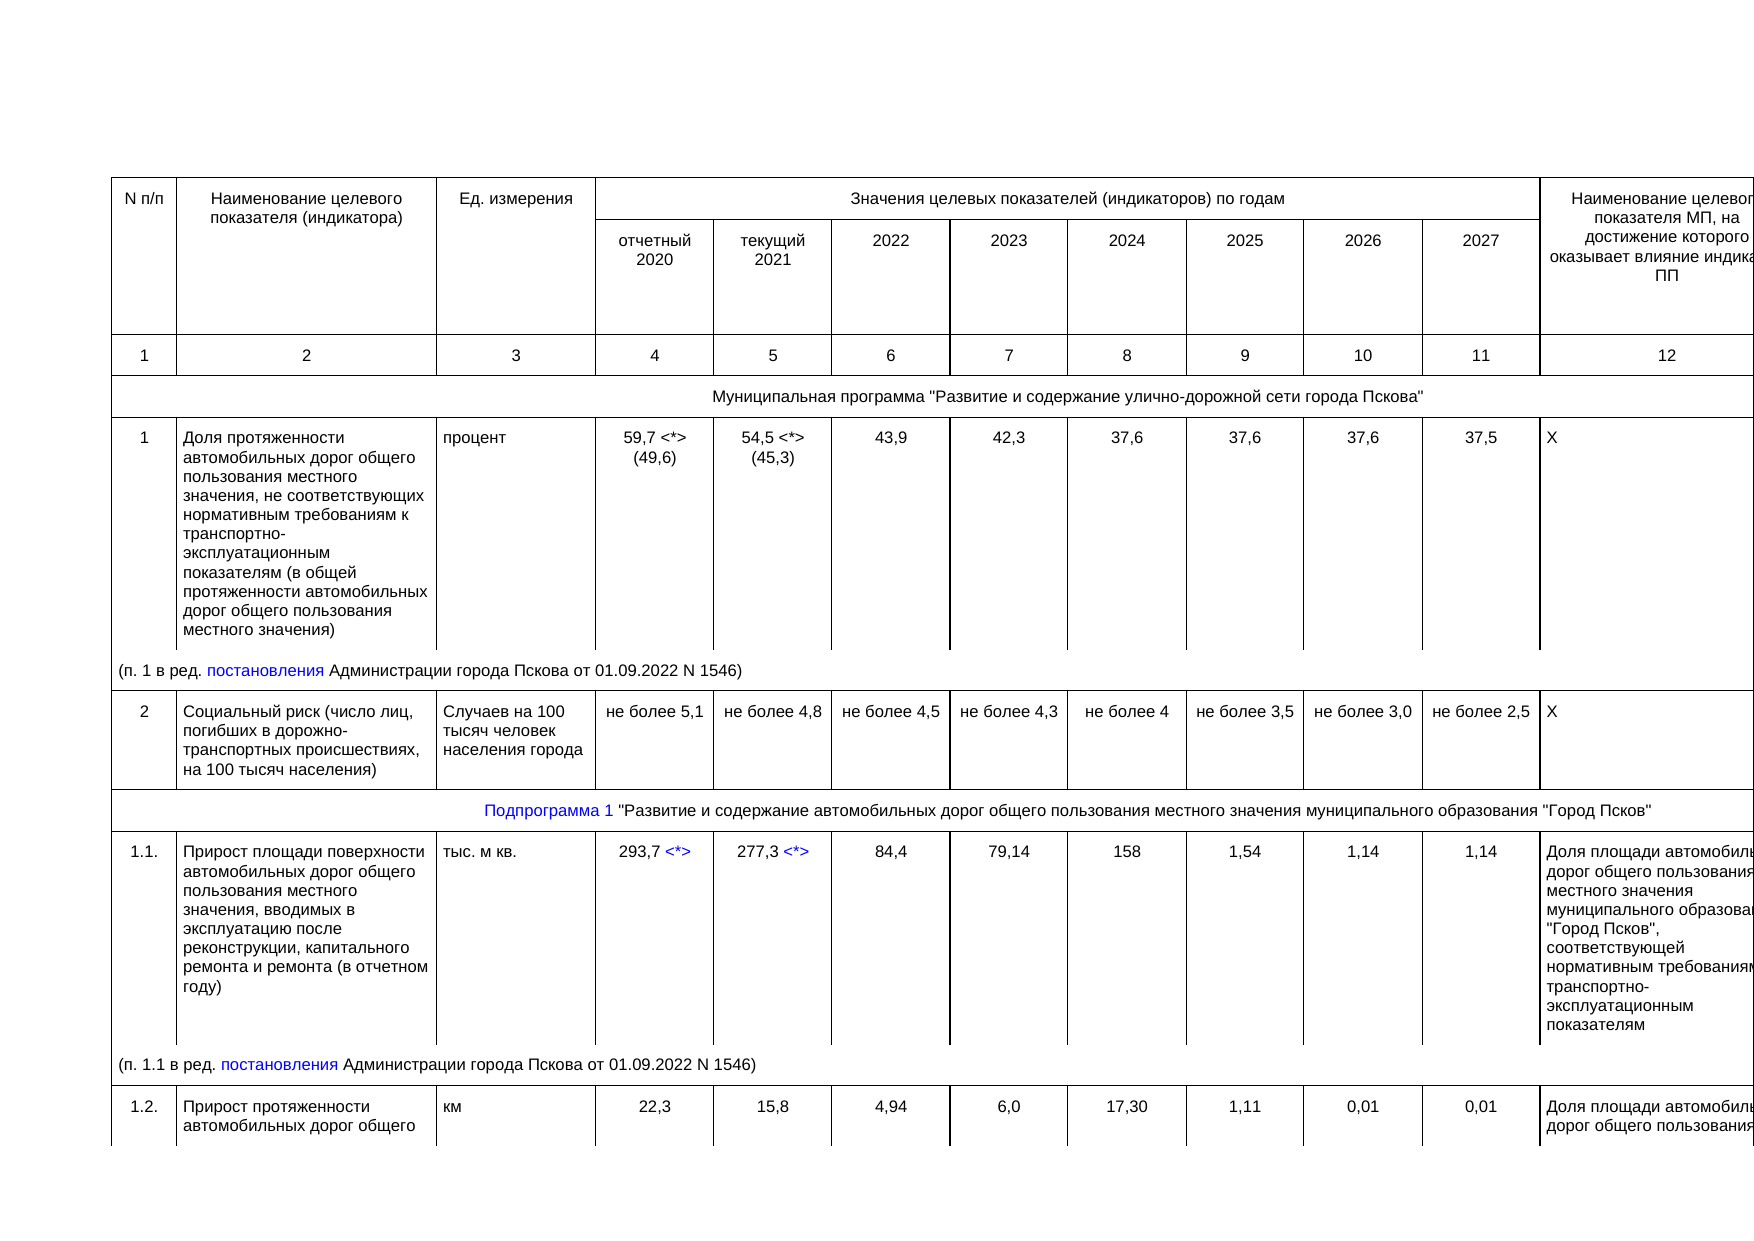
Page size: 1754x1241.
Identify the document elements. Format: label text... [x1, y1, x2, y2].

table_cell 37,6 [1068, 418, 1186, 650]
table_cell не более 4,8 [714, 691, 831, 789]
table_cell 2027 [1423, 220, 1539, 334]
table_cell 1,14 [1423, 832, 1539, 1044]
table_cell 1 [112, 335, 176, 375]
table_header Наименование целевого показателя МП, на достижение которого оказывает влияние индикатор ПП [1541, 178, 1753, 334]
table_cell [177, 1086, 436, 1146]
table_cell 4,94 [832, 1086, 949, 1146]
table_cell 2024 [1068, 220, 1186, 334]
table_cell 11 [1423, 335, 1539, 375]
table_cell отчетный 2020 [596, 220, 713, 334]
table_cell 4 [596, 335, 713, 375]
table_cell 42,3 [951, 418, 1067, 650]
table_cell 22,3 [596, 1086, 713, 1146]
table_cell X [1541, 691, 1753, 789]
table_cell 5 [714, 335, 831, 375]
table_cell не более 3,0 [1304, 691, 1422, 789]
table_cell 79,14 [951, 832, 1067, 1044]
table_cell не более 3,5 [1187, 691, 1303, 789]
table_header Ед. измерения [437, 178, 595, 334]
table_cell не более 2,5 [1423, 691, 1539, 789]
table_cell 158 [1068, 832, 1186, 1044]
table_cell 1.2. [112, 1086, 176, 1146]
table_cell Подпрограмма 1 "Развитие и содержание автомобильных дорог общего пользования местного значения муниципального образования "Город Псков" [112, 790, 1753, 831]
table_cell Доля протяженности автомобильных дорог общего пользования местного значения, не соответствующих нормативным требованиям к транспортно-эксплуатационным показателям (в общей протяженности автомобильных дорог общего пользования местного значения) [177, 418, 436, 650]
table_cell 12 [1541, 335, 1753, 375]
table_cell текущий 2021 [714, 220, 831, 334]
table_cell 1,14 [1304, 832, 1422, 1044]
table_cell 2 [112, 691, 176, 789]
table_cell 2023 [951, 220, 1067, 334]
table_cell 2 [177, 335, 436, 375]
table_cell 293,7 <*> [596, 832, 713, 1044]
table_cell 1,11 [1187, 1086, 1303, 1146]
table_cell (п. 1 в ред. постановления Администрации города Пскова от 01.09.2022 N 1546) [112, 650, 1753, 690]
table_cell 37,5 [1423, 418, 1539, 650]
table_cell X [1541, 418, 1753, 650]
table_cell 6 [832, 335, 949, 375]
table_cell тыс. м кв. [437, 832, 595, 1044]
table_cell 8 [1068, 335, 1186, 375]
table_cell 9 [1187, 335, 1303, 375]
table_cell Прирост площади поверхности автомобильных дорог общего пользования местного значения, вводимых в эксплуатацию после реконструкции, капитального ремонта и ремонта (в отчетном году) [177, 832, 436, 1044]
table_cell 2022 [832, 220, 949, 334]
table_cell км [437, 1086, 595, 1146]
table_header Значения целевых показателей (индикаторов) по годам [596, 178, 1539, 219]
table_cell не более 4,3 [951, 691, 1067, 789]
table_cell Случаев на 100 тысяч человек населения города [437, 691, 595, 789]
table_cell 2026 [1304, 220, 1422, 334]
table_cell 3 [437, 335, 595, 375]
table_cell 17,30 [1068, 1086, 1186, 1146]
table_cell (п. 1.1 в ред. постановления Администрации города Пскова от 01.09.2022 N 1546) [112, 1045, 1753, 1085]
table_cell 10 [1304, 335, 1422, 375]
table_cell 0,01 [1423, 1086, 1539, 1146]
table_cell Муниципальная программа "Развитие и содержание улично-дорожной сети города Пскова" [112, 376, 1753, 417]
table_cell 1 [112, 418, 176, 650]
table_cell 1,54 [1187, 832, 1303, 1044]
table_header N п/п [112, 178, 176, 334]
table_cell не более 5,1 [596, 691, 713, 789]
table_cell не более 4,5 [832, 691, 949, 789]
table_cell Социальный риск (число лиц, погибших в дорожно-транспортных происшествиях, на 100 тысяч населения) [177, 691, 436, 789]
table_cell процент [437, 418, 595, 650]
table_cell 2025 [1187, 220, 1303, 334]
table_cell 59,7 <*> (49,6) [596, 418, 713, 650]
table_cell 54,5 <*> (45,3) [714, 418, 831, 650]
table_cell 37,6 [1304, 418, 1422, 650]
table_cell 7 [951, 335, 1067, 375]
table_cell 0,01 [1304, 1086, 1422, 1146]
table_cell 277,3 <*> [714, 832, 831, 1044]
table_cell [1541, 1086, 1753, 1146]
table_cell не более 4 [1068, 691, 1186, 789]
table_cell 15,8 [714, 1086, 831, 1146]
table_header Наименование целевого показателя (индикатора) [177, 178, 436, 334]
table_cell 43,9 [832, 418, 949, 650]
table_cell 1.1. [112, 832, 176, 1044]
table_cell 37,6 [1187, 418, 1303, 650]
table_cell 84,4 [832, 832, 949, 1044]
table_cell 6,0 [951, 1086, 1067, 1146]
